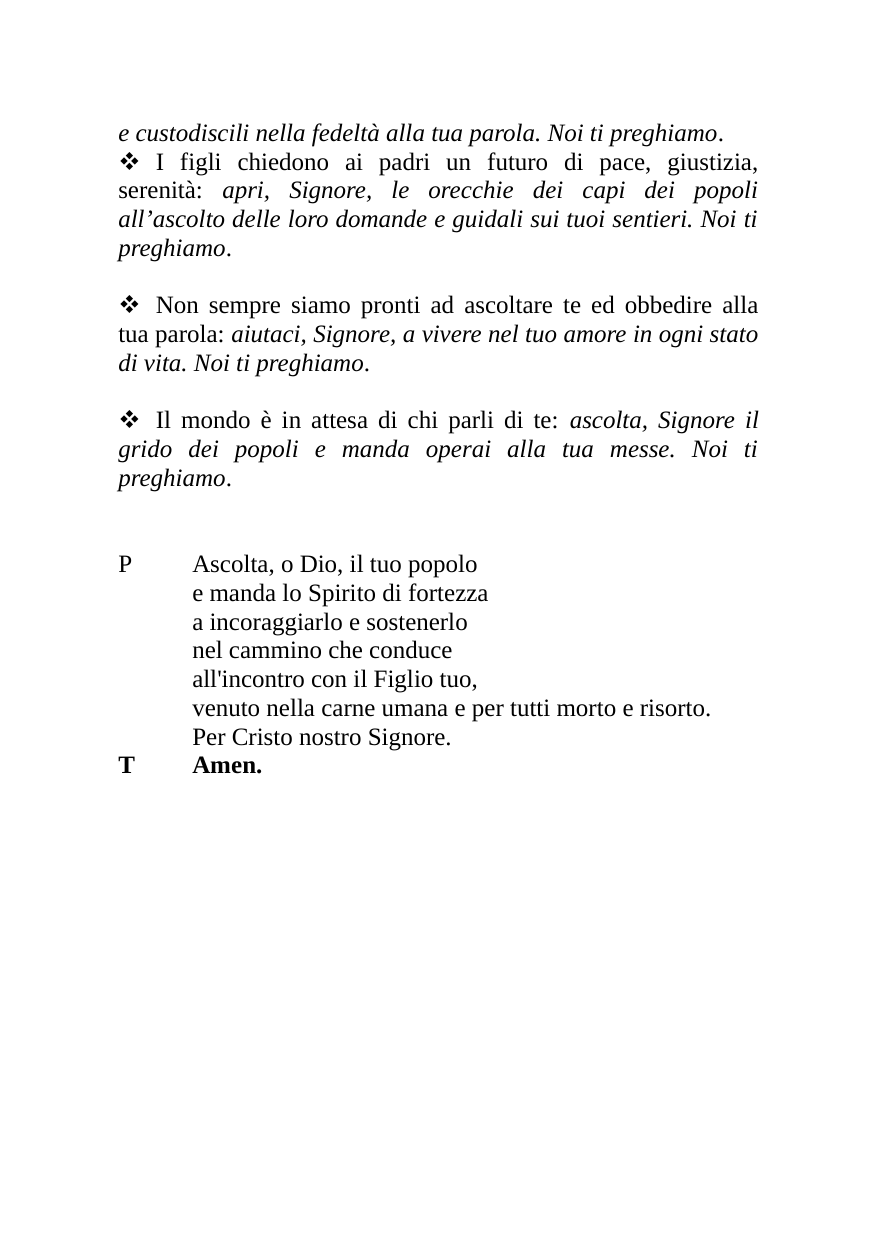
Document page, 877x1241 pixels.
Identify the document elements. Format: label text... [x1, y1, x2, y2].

text all'incontro con il Figlio tuo, [118, 664, 759, 693]
list Il mondo è in attesa di chi parli di te: ascolta, Signore il grido dei popoli e manda operai alla tua messe. Noi ti preghiamo. [118, 406, 759, 492]
list Non sempre siamo pronti ad ascoltare te ed obbedire alla tua parola: aiutaci, Signore, a vivere nel tuo amore in ogni stato di vita. Noi ti preghiamo. [118, 291, 759, 377]
text a incoraggiarlo e sostenerlo [118, 607, 759, 636]
text e manda lo Spirito di fortezza [118, 578, 759, 607]
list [118, 118, 759, 147]
text nel cammino che conduce [118, 636, 759, 664]
text P Ascolta, o Dio, il tuo popolo [118, 549, 759, 578]
list I figli chiedono ai padri un futuro di pace, giustizia, serenità: apri, Signore, le orecchie dei capi dei popoli all’ascolto delle loro domande e guidali sui tuoi sentieri. Noi ti preghiamo. [118, 147, 759, 262]
text T Amen. [118, 751, 759, 779]
text venuto nella carne umana e per tutti morto e risorto. [118, 693, 759, 722]
text Per Cristo nostro Signore. [118, 722, 759, 751]
